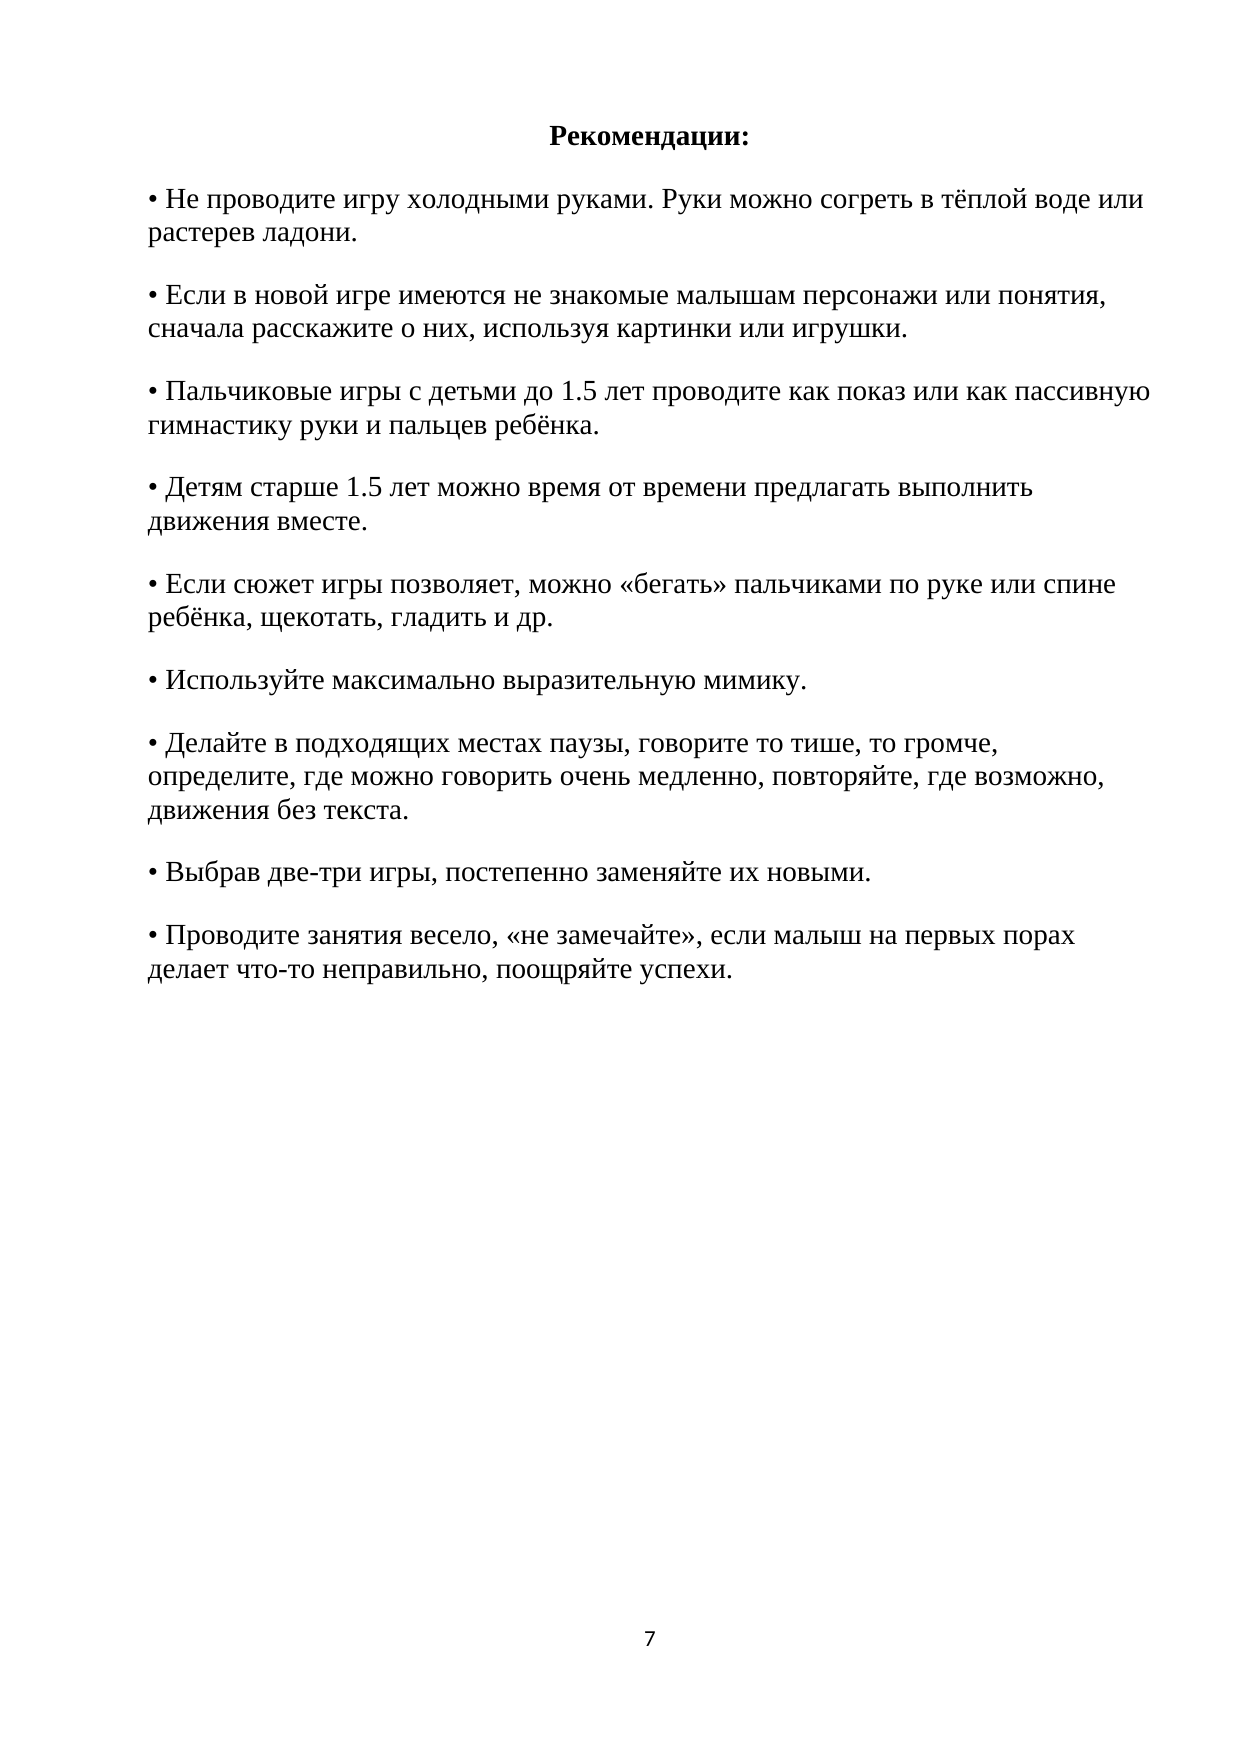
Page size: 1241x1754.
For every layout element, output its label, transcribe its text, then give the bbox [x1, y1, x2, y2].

text • Проводите занятия весело, «не замечайте», если малыш на первых порах делает что-то неправильно, поощряйте успехи. [148, 917, 1152, 984]
text • Делайте в подходящих местах паузы, говорите то тише, то громче, определите, где можно говорить очень медленно, повторяйте, где возможно, движения без текста. [148, 725, 1152, 825]
text Рекомендации: [148, 118, 1152, 152]
text • Детям старше 1.5 лет можно время от времени предлагать выполнить движения вместе. [148, 469, 1152, 537]
text • Если сюжет игры позволяет, можно «бегать» пальчиками по руке или спине ребёнка, щекотать, гладить и др. [148, 566, 1152, 633]
text • Пальчиковые игры с детьми до 1.5 лет проводите как показ или как пассивную гимнастику руки и пальцев ребёнка. [148, 373, 1152, 440]
text • Используйте максимально выразительную мимику. [148, 662, 1152, 696]
text • Если в новой игре имеются не знакомые малышам персонажи или понятия, сначала расскажите о них, используя картинки или игрушки. [148, 277, 1152, 344]
text • Не проводите игру холодными руками. Руки можно согреть в тёплой воде или растерев ладони. [148, 181, 1152, 248]
text • Выбрав две-три игры, постепенно заменяйте их новыми. [148, 854, 1152, 888]
